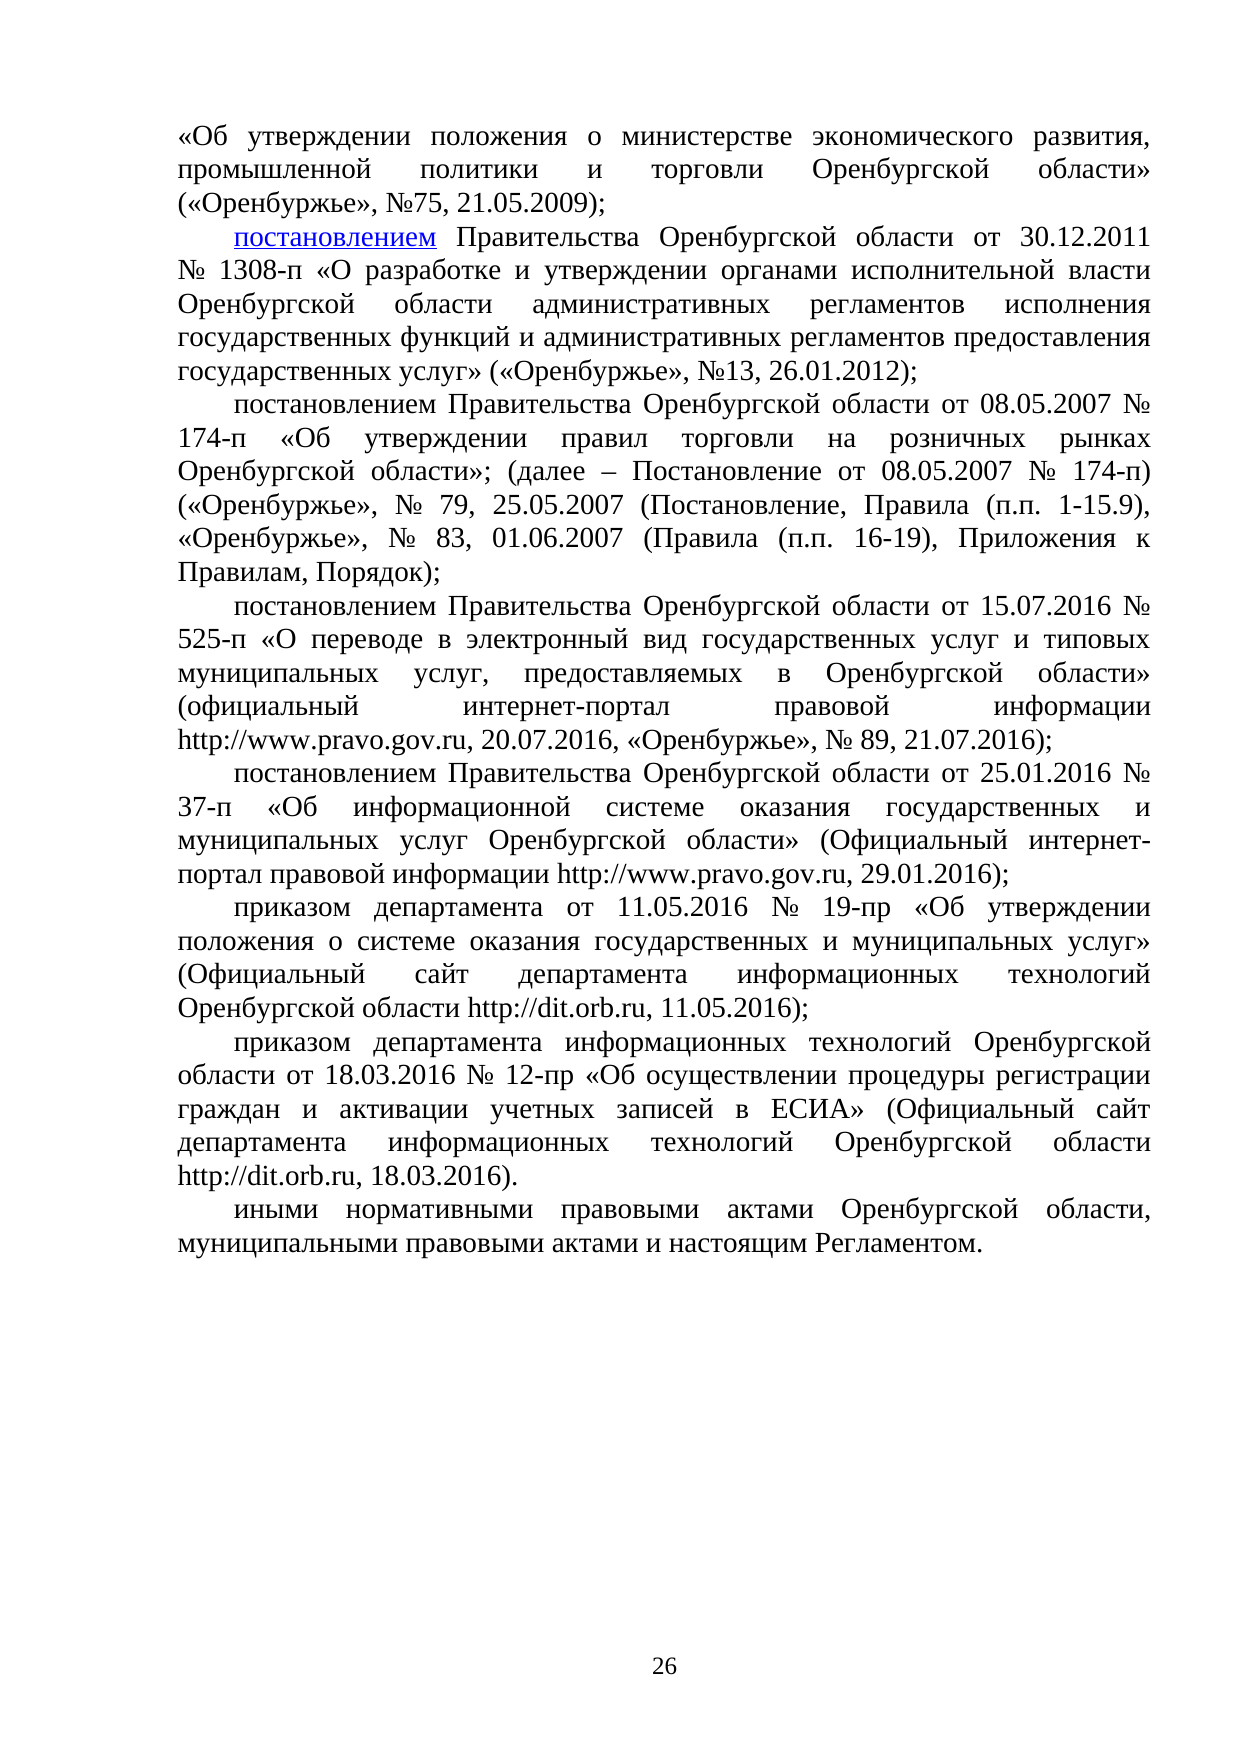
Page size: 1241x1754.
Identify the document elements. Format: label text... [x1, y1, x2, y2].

text постановлением Правительства Оренбургской области от 08.05.2007 № 174-п «Об утверждении правил торговли на розничных рынках Оренбургской области»; (далее – Постановление от 08.05.2007 № 174-п) («Оренбуржье», № 79, 25.05.2007 (Постановление, Правила (п.п. 1-15.9), «Оренбуржье», № 83, 01.06.2007 (Правила (п.п. 16-19), Приложения к Правилам, Порядок); [177, 386, 1152, 588]
text приказом департамента информационных технологий Оренбургской области от 18.03.2016 № 12-пр «Об осуществлении процедуры регистрации граждан и активации учетных записей в ЕСИА» (Официальный сайт департамента информационных технологий Оренбургской области http://dit.orb.ru, 18.03.2016). [177, 1024, 1152, 1191]
text постановлением Правительства Оренбургской области от 25.01.2016 № 37-п «Об информационной системе оказания государственных и муниципальных услуг Оренбургской области» (Официальный интернет-портал правовой информации http://www.pravo.gov.ru, 29.01.2016); [177, 755, 1152, 889]
text приказом департамента от 11.05.2016 № 19-пр «Об утверждении положения о системе оказания государственных и муниципальных услуг» (Официальный сайт департамента информационных технологий Оренбургской области http://dit.orb.ru, 11.05.2016); [177, 889, 1152, 1024]
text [177, 118, 1152, 219]
text постановлением Правительства Оренбургской области от 15.07.2016 № 525-п «О переводе в электронный вид государственных услуг и типовых муниципальных услуг, предоставляемых в Оренбургской области» (официальный интернет-портал правовой информации http://www.pravo.gov.ru, 20.07.2016, «Оренбуржье», № 89, 21.07.2016); [177, 588, 1152, 755]
text иными нормативными правовыми актами Оренбургской области, муниципальными правовыми актами и настоящим Регламентом. [177, 1191, 1152, 1258]
text постановлением Правительства Оренбургской области от 30.12.2011 № 1308-п «О разработке и утверждении органами исполнительной власти Оренбургской области административных регламентов исполнения государственных функций и административных регламентов предоставления государственных услуг» («Оренбуржье», №13, 26.01.2012); [177, 219, 1152, 386]
